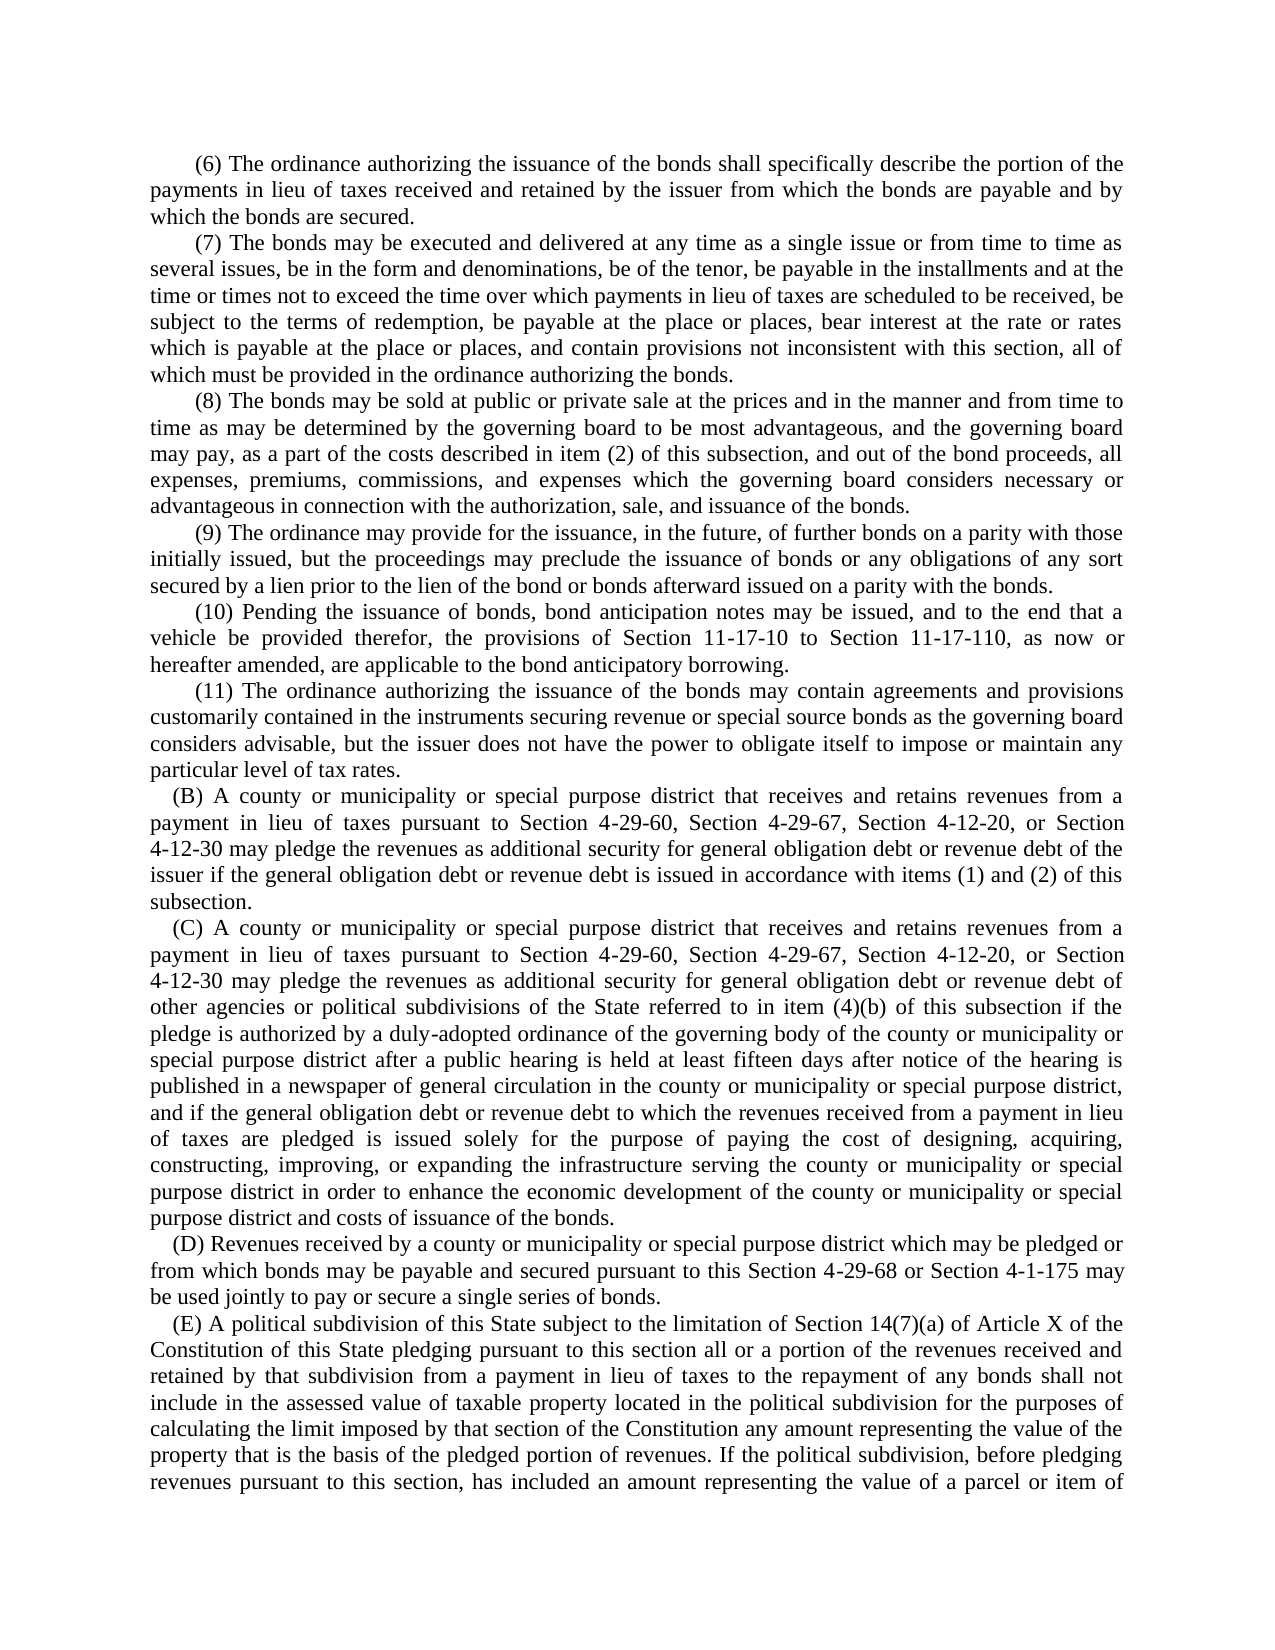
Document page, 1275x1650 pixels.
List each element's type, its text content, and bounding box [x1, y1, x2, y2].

text (C) A county or municipality or special purpose district that receives and retains revenues from a payment in lieu of taxes pursuant to Section 4-29-60, Section 4-29-67, Section 4-12-20, or Section 4-12-30 may pledge the revenues as additional security for general obligation debt or revenue debt of other agencies or political subdivisions of the State referred to in item (4)(b) of this subsection if the pledge is authorized by a duly-adopted ordinance of the governing body of the county or municipality or special purpose district after a public hearing is held at least fifteen days after notice of the hearing is published in a newspaper of general circulation in the county or municipality or special purpose district, and if the general obligation debt or revenue debt to which the revenues received from a payment in lieu of taxes are pledged is issued solely for the purpose of paying the cost of designing, acquiring, constructing, improving, or expanding the infrastructure serving the county or municipality or special purpose district in order to enhance the economic development of the county or municipality or special purpose district and costs of issuance of the bonds. [150, 914, 1125, 1231]
text (7) The bonds may be executed and delivered at any time as a single issue or from time to time as several issues, be in the form and denominations, be of the tenor, be payable in the installments and at the time or times not to exceed the time over which payments in lieu of taxes are scheduled to be received, be subject to the terms of redemption, be payable at the place or places, bear interest at the rate or rates which is payable at the place or places, and contain provisions not inconsistent with this section, all of which must be provided in the ordinance authorizing the bonds. [150, 229, 1125, 387]
text (8) The bonds may be sold at public or private sale at the prices and in the manner and from time to time as may be determined by the governing board to be most advantageous, and the governing board may pay, as a part of the costs described in item (2) of this subsection, and out of the bond proceeds, all expenses, premiums, commissions, and expenses which the governing board considers necessary or advantageous in connection with the authorization, sale, and issuance of the bonds. [150, 387, 1125, 519]
text (9) The ordinance may provide for the issuance, in the future, of further bonds on a parity with those initially issued, but the proceedings may preclude the issuance of bonds or any obligations of any sort secured by a lien prior to the lien of the bond or bonds afterward issued on a parity with the bonds. [150, 519, 1125, 598]
text (11) The ordinance authorizing the issuance of the bonds may contain agreements and provisions customarily contained in the instruments securing revenue or special source bonds as the governing board considers advisable, but the issuer does not have the power to obligate itself to impose or maintain any particular level of tax rates. [150, 677, 1125, 782]
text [150, 1309, 1125, 1494]
text (6) The ordinance authorizing the issuance of the bonds shall specifically describe the portion of the payments in lieu of taxes received and retained by the issuer from which the bonds are payable and by which the bonds are secured. [150, 150, 1125, 229]
text (D) Revenues received by a county or municipality or special purpose district which may be pledged or from which bonds may be payable and secured pursuant to this Section 4-29-68 or Section 4-1-175 may be used jointly to pay or secure a single series of bonds. [150, 1231, 1125, 1309]
text (B) A county or municipality or special purpose district that receives and retains revenues from a payment in lieu of taxes pursuant to Section 4-29-60, Section 4-29-67, Section 4-12-20, or Section 4-12-30 may pledge the revenues as additional security for general obligation debt or revenue debt of the issuer if the general obligation debt or revenue debt is issued in accordance with items (1) and (2) of this subsection. [150, 782, 1125, 914]
text (10) Pending the issuance of bonds, bond anticipation notes may be issued, and to the end that a vehicle be provided therefor, the provisions of Section 11-17-10 to Section 11-17-110, as now or hereafter amended, are applicable to the bond anticipatory borrowing. [150, 598, 1125, 677]
